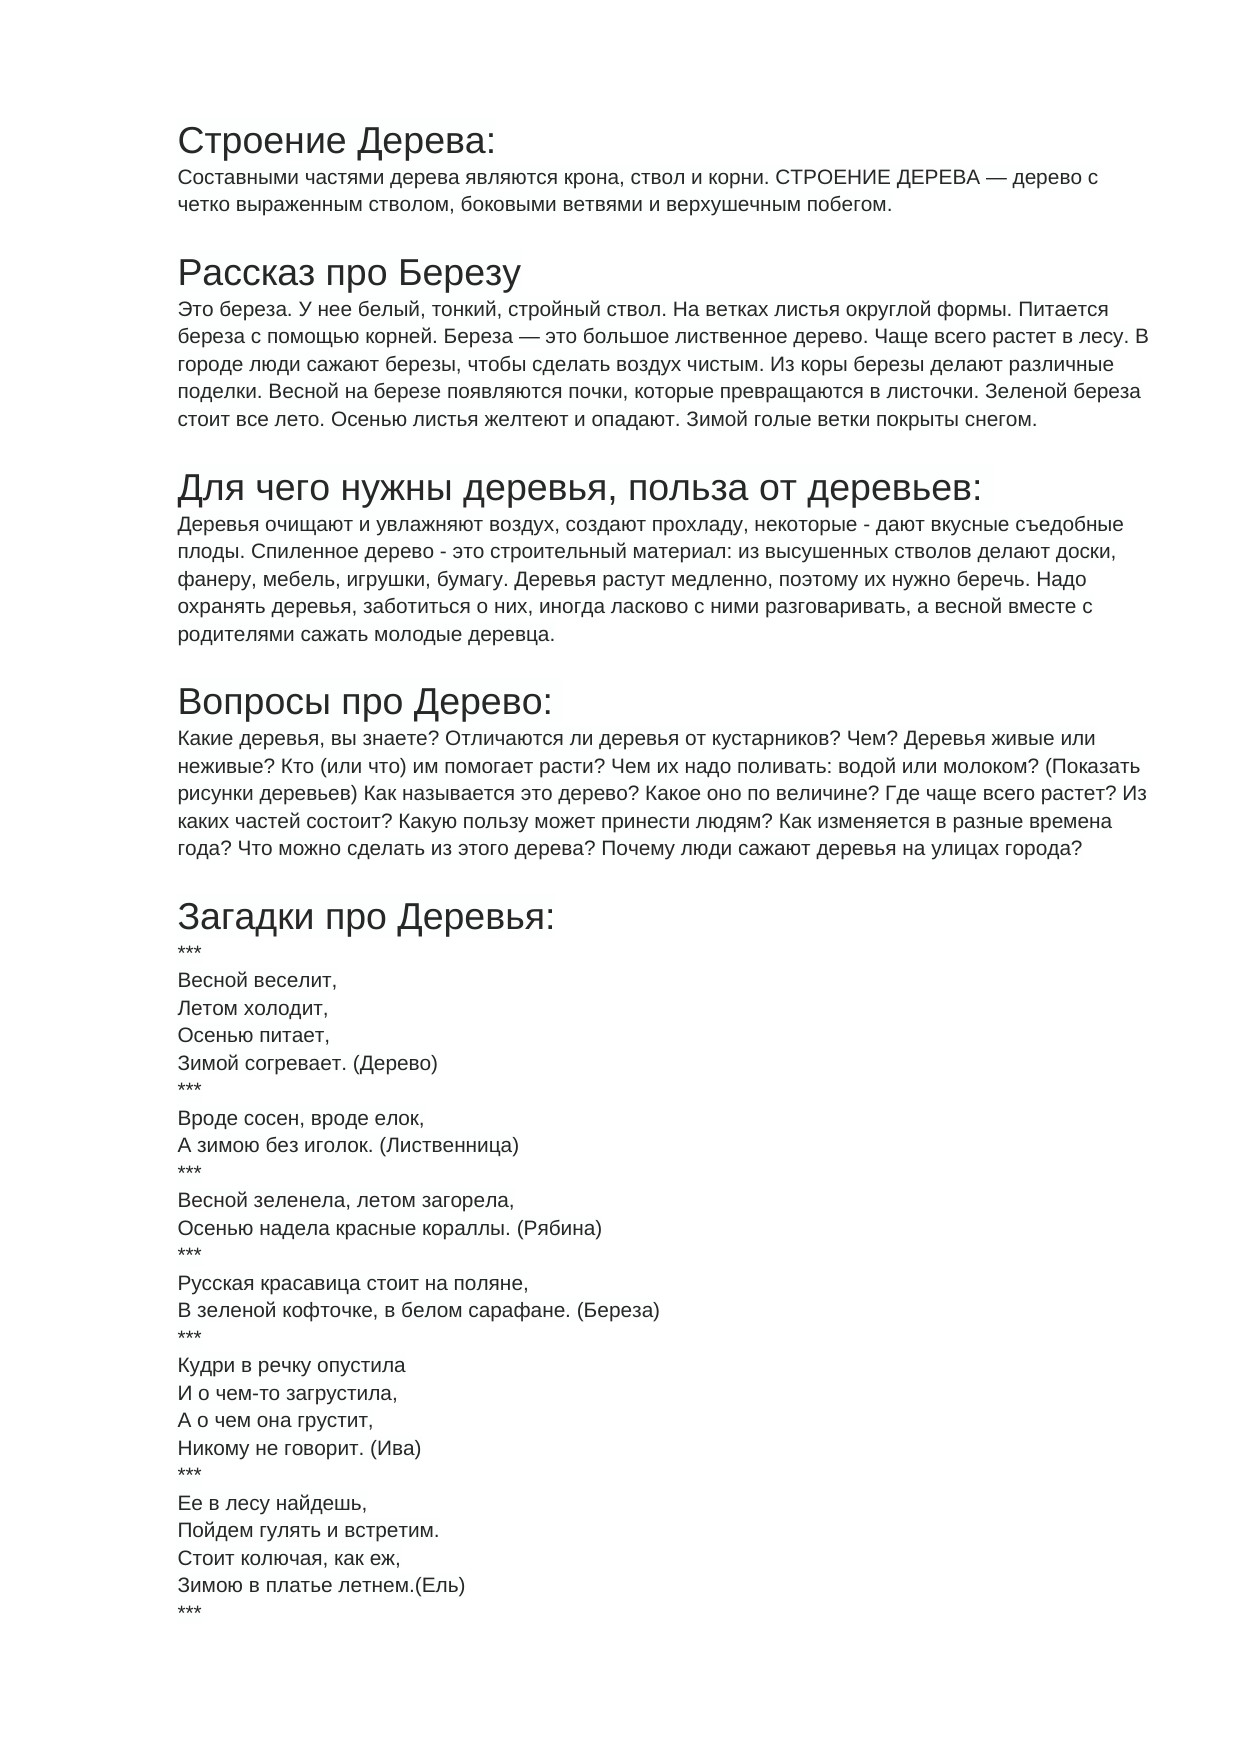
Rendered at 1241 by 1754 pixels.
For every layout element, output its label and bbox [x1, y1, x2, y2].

text [177, 118, 1152, 1624]
